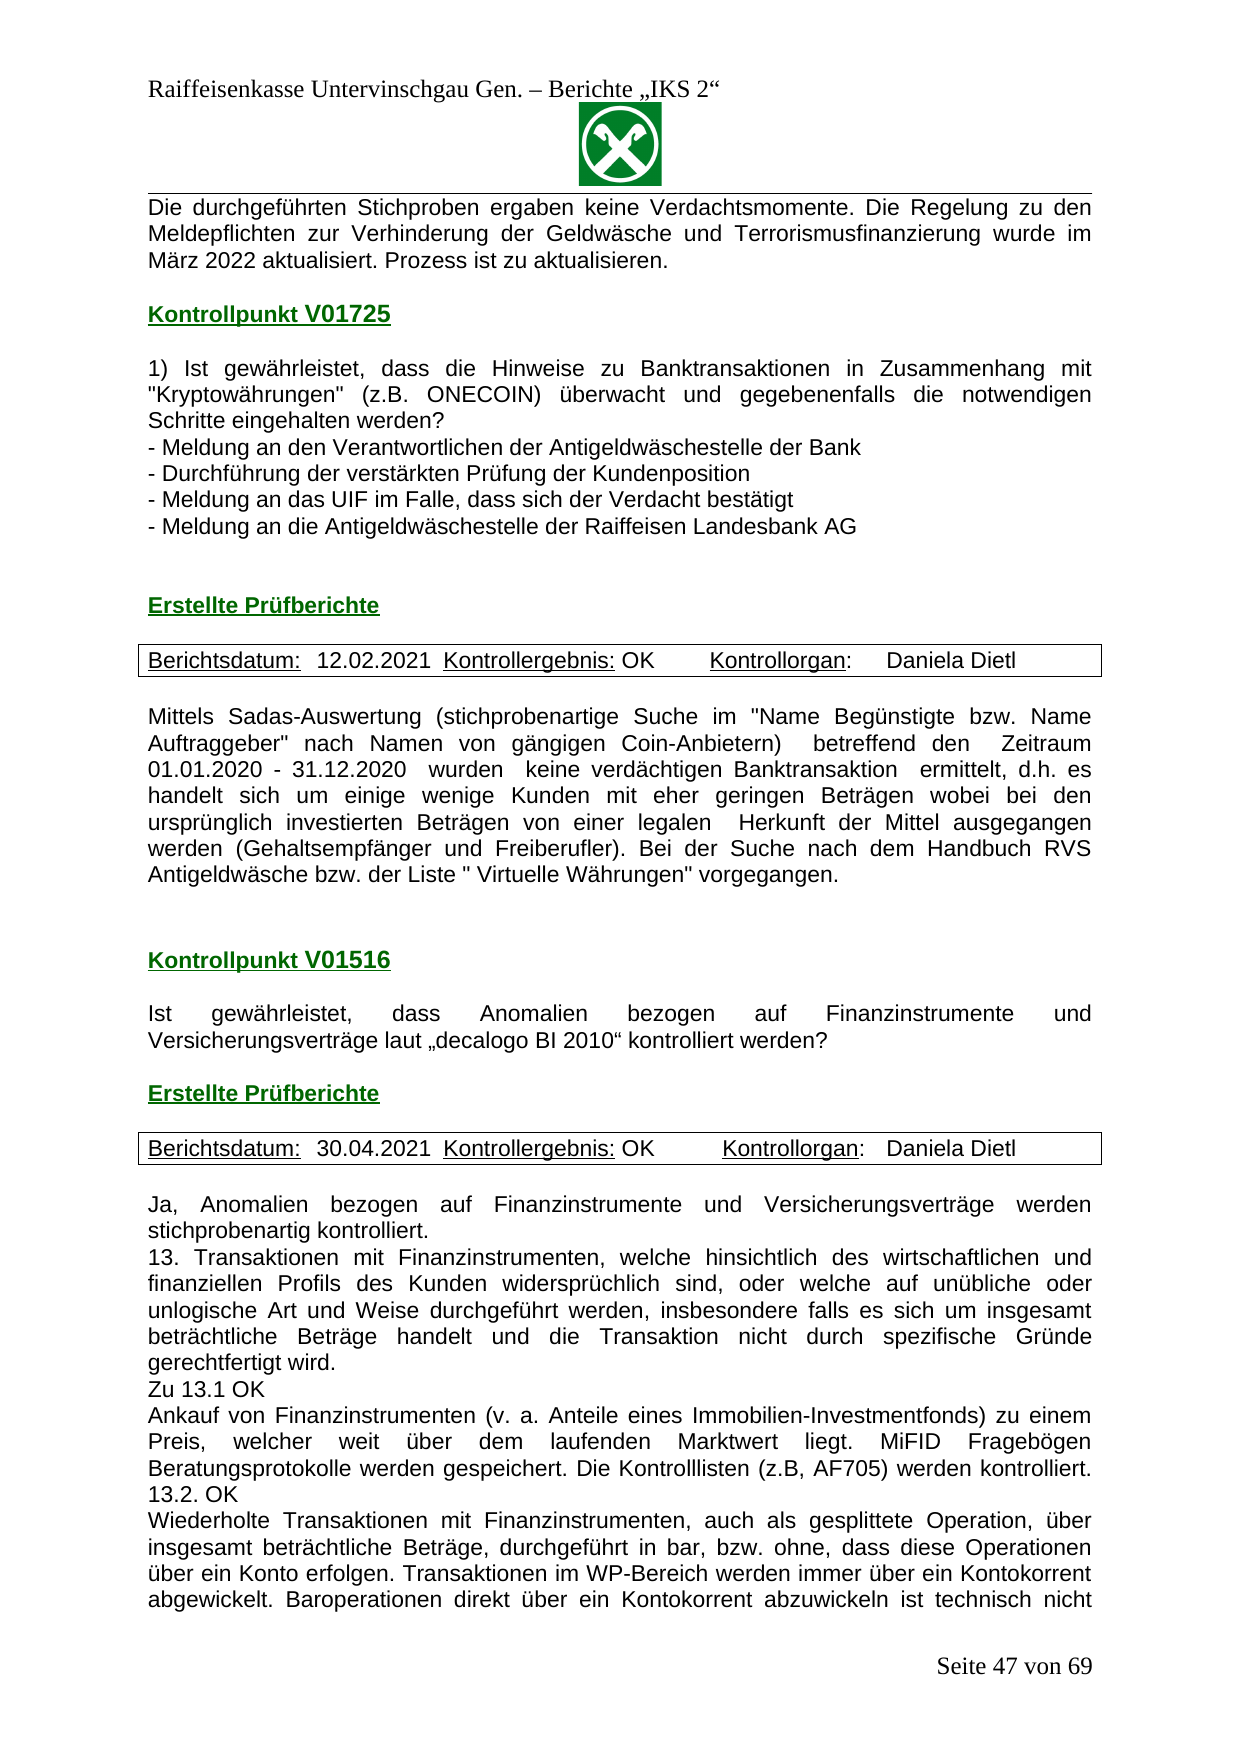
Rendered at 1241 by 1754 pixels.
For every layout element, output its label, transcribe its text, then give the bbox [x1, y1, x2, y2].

text Berichtsdatum: 30.04.2021 Kontrollergebnis: OK Kontrollorgan: Daniela Dietl [139, 1133, 1101, 1164]
text Berichtsdatum: 12.02.2021 Kontrollergebnis: OK Kontrollorgan: Daniela Dietl [139, 645, 1101, 676]
text Erstellte Prüfberichte [148, 1079, 1092, 1106]
text Kontrollpunkt V01516 [148, 945, 1092, 974]
text Ja, Anomalien bezogen auf Finanzinstrumente und Versicherungsverträge werden stichprobenartig kontrolliert. [148, 1191, 1092, 1244]
text - Meldung an die Antigeldwäschestelle der Raiffeisen Landesbank AG [148, 513, 1092, 539]
text Ist gewährleistet, dass Anomalien bezogen auf Finanzinstrumente und Versicherungsverträge laut „decalogo BI 2010“ kontrolliert werden? [148, 1000, 1092, 1053]
text Ankauf von Finanzinstrumenten (v. a. Anteile eines Immobilien-Investmentfonds) zu einem Preis, welcher weit über dem laufenden Marktwert liegt. MiFID Fragebögen Beratungsprotokolle werden gespeichert. Die Kontrolllisten (z.B, AF705) werden kontrolliert. 13.2. OK [148, 1402, 1092, 1507]
text Zu 13.1 OK [148, 1376, 1092, 1402]
text Erstellte Prüfberichte [148, 592, 1092, 618]
text Die durchgeführten Stichproben ergaben keine Verdachtsmomente. Die Regelung zu den Meldepflichten zur Verhinderung der Geldwäsche und Terrorismusfinanzierung wurde im März 2022 aktualisiert. Prozess ist zu aktualisieren. [148, 194, 1092, 273]
text - Meldung an den Verantwortlichen der Antigeldwäschestelle der Bank [148, 433, 1092, 460]
text - Meldung an das UIF im Falle, dass sich der Verdacht bestätigt [148, 486, 1092, 513]
picture [578, 102, 662, 186]
text 1) Ist gewährleistet, dass die Hinweise zu Banktransaktionen in Zusammenhang mit "Kryptowährungen" (z.B. ONECOIN) überwacht und gegebenenfalls die notwendigen Schritte eingehalten werden? [148, 354, 1092, 433]
text 13. Transaktionen mit Finanzinstrumenten, welche hinsichtlich des wirtschaftlichen und finanziellen Profils des Kunden widersprüchlich sind, oder welche auf unübliche oder unlogische Art und Weise durchgeführt werden, insbesondere falls es sich um insgesamt beträchtliche Beträge handelt und die Transaktion nicht durch spezifische Gründe gerechtfertigt wird. [148, 1244, 1092, 1376]
text - Durchführung der verstärkten Prüfung der Kundenposition [148, 460, 1092, 486]
text Mittels Sadas-Auswertung (stichprobenartige Suche im "Name Begünstigte bzw. Name Auftraggeber" nach Namen von gängigen Coin-Anbietern) betreffend den Zeitraum 01.01.2020 - 31.12.2020 wurden keine verdächtigen Banktransaktion ermittelt, d.h. es handelt sich um einige wenige Kunden mit eher geringen Beträgen wobei bei den ursprünglich investierten Beträgen von einer legalen Herkunft der Mittel ausgegangen werden (Gehaltsempfänger und Freiberufler). Bei der Suche nach dem Handbuch RVS Antigeldwäsche bzw. der Liste " Virtuelle Währungen" vorgegangen. [148, 703, 1092, 888]
text Kontrollpunkt V01725 [148, 299, 1092, 328]
